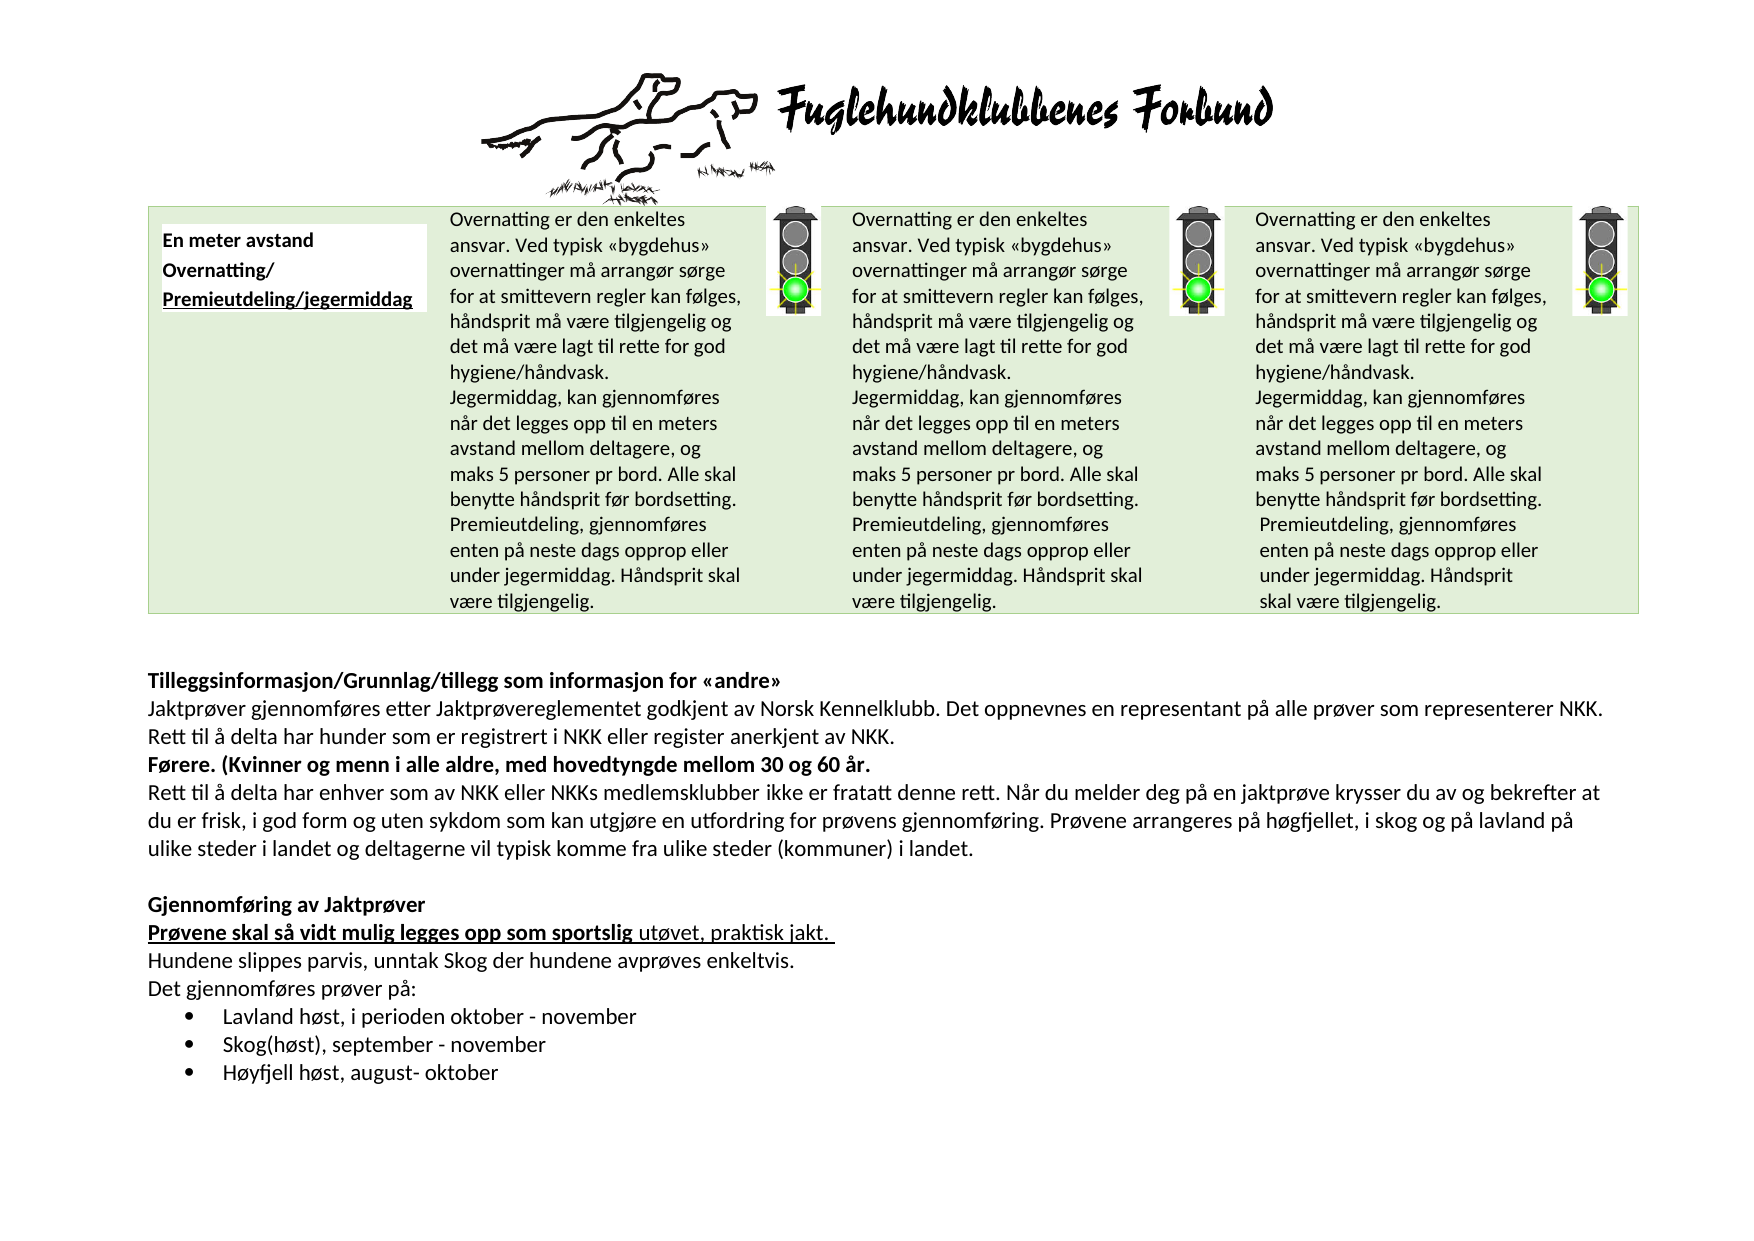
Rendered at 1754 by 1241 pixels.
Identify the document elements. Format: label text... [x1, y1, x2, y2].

table_cell Overnatting er den enkeltes ansvar. Ved typisk «bygdehus» overnattinger må arrangør sørge for at smittevern regler kan følges, håndsprit må være tilgjengelig og det må være lagt til rette for god hygiene/håndvask. Jegermiddag, kan gjennomføres når det legges opp til en meters avstand mellom deltagere, og maks 5 personer pr bord. Alle skal benytte håndsprit før bordsetting. Premieutdeling, gjennomføres enten på neste dags opprop eller under jegermiddag. Håndsprit skal være tilgjengelig. [438, 207, 755, 613]
subtitle Lavland høst, i perioden oktober - november [185, 1002, 1606, 1030]
subtitle Hundene slippes parvis, unntak Skog der hundene avprøves enkeltvis. [148, 946, 1606, 974]
table_cell [755, 207, 841, 613]
subtitle Høyfjell høst, august- oktober [185, 1058, 1606, 1086]
subtitle Gjennomføring av Jaktprøver [148, 862, 1606, 918]
subtitle Rett til å delta har enhver som av NKK eller NKKs medlemsklubber ikke er fratatt denne rett. Når du melder deg på en jaktprøve krysser du av og bekrefter at du er frisk, i god form og uten sykdom som kan utgjøre en utfordring for prøvens gjennomføring. Prøvene arrangeres på høgfjellet, i skog og på lavland på ulike steder i landet og deltagerne vil typisk komme fra ulike steder (kommuner) i landet. [148, 778, 1606, 862]
table_cell En meter avstand Overnatting/ Premieutdeling/jegermiddag [149, 207, 438, 613]
picture [1572, 206, 1628, 316]
subtitle Jaktprøver gjennomføres etter Jaktprøvereglementet godkjent av Norsk Kennelklubb. Det oppnevnes en representant på alle prøver som representerer NKK. Rett til å delta har hunder som er registrert i NKK eller register anerkjent av NKK. [148, 694, 1606, 750]
table_cell [1561, 207, 1638, 613]
text Førere. (Kvinner og menn i alle aldre, med hovedtyngde mellom 30 og 60 år. [148, 750, 1606, 778]
picture [481, 73, 1273, 316]
subtitle Tilleggsinformasjon/Grunnlag/tillegg som informasjon for «andre» [148, 666, 1606, 694]
subtitle Det gjennomføres prøver på: [148, 974, 1606, 1002]
table_cell Overnatting er den enkeltes ansvar. Ved typisk «bygdehus» overnattinger må arrangør sørge for at smittevern regler kan følges, håndsprit må være tilgjengelig og det må være lagt til rette for god hygiene/håndvask. Jegermiddag, kan gjennomføres når det legges opp til en meters avstand mellom deltagere, og maks 5 personer pr bord. Alle skal benytte håndsprit før bordsetting. Premieutdeling, gjennomføres enten på neste dags opprop eller under jegermiddag. Håndsprit skal være tilgjengelig. [841, 207, 1158, 613]
subtitle Skog(høst), september - november [185, 1030, 1606, 1058]
table_cell Overnatting er den enkeltes ansvar. Ved typisk «bygdehus» overnattinger må arrangør sørge for at smittevern regler kan følges, håndsprit må være tilgjengelig og det må være lagt til rette for god hygiene/håndvask. Jegermiddag, kan gjennomføres når det legges opp til en meters avstand mellom deltagere, og maks 5 personer pr bord. Alle skal benytte håndsprit før bordsetting. Premieutdeling, gjennomføres enten på neste dags opprop eller under jegermiddag. Håndsprit skal være tilgjengelig. [1244, 207, 1561, 613]
text Prøvene skal så vidt mulig legges opp som sportslig utøvet, praktisk jakt. [148, 918, 1606, 946]
table_cell [1158, 207, 1244, 613]
